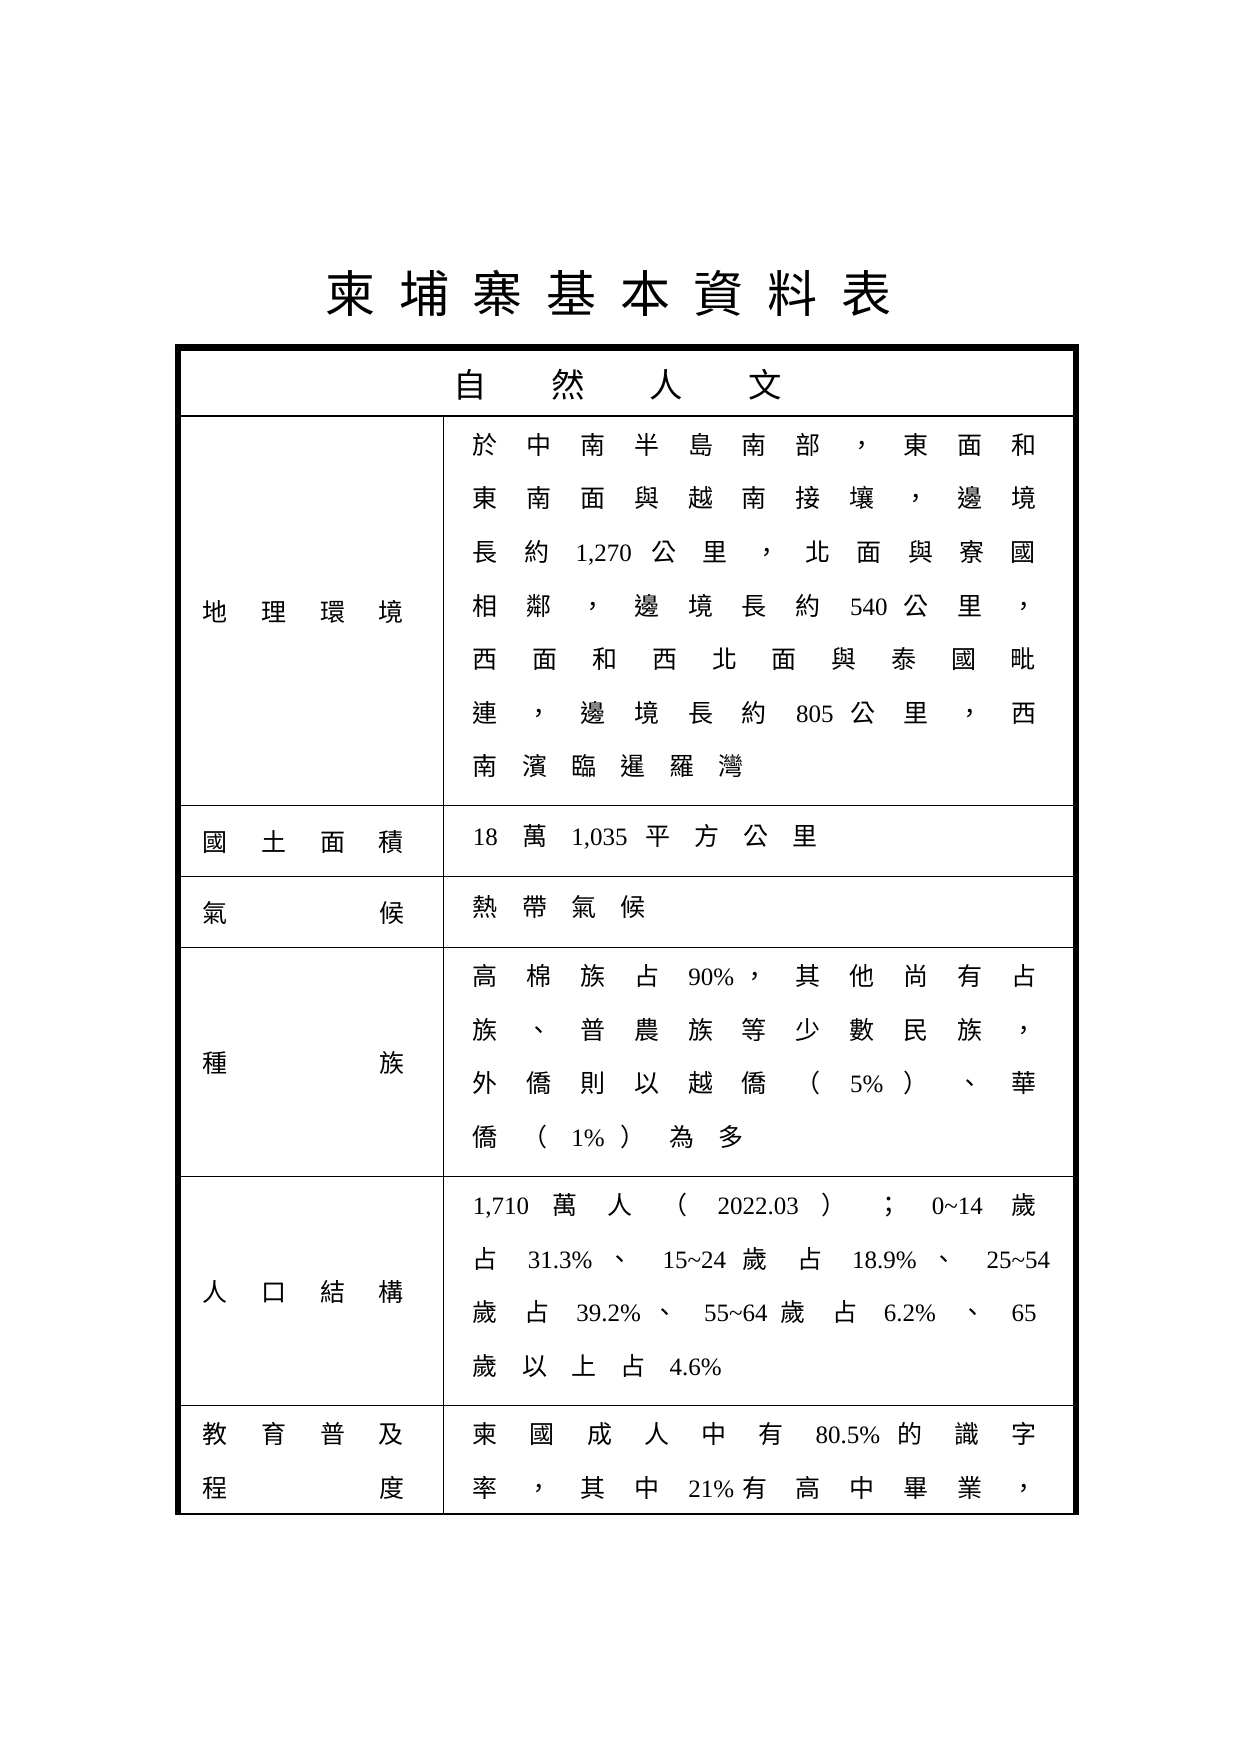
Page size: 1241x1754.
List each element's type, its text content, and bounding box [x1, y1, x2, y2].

table_cell 人口結構 [181, 1177, 443, 1404]
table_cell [444, 1406, 1073, 1513]
table_cell 1,710萬人（2022.03）；0~14歲占31.3%、15~24歲占18.9%、25~54歲占39.2%、55~64歲占6.2%、65歲以上占4.6% [444, 1177, 1073, 1404]
table_cell 國土面積 [181, 806, 443, 876]
table_cell 種族 [181, 948, 443, 1176]
table_cell 地理環境 [181, 417, 443, 805]
text 柬埔寨基本資料表 [178, 237, 1063, 344]
table_cell 高棉族占90%，其他尚有占族、普農族等少數民族，外僑則以越僑（5%）、華僑（1%）為多 [444, 948, 1073, 1176]
table_cell 於中南半島南部，東面和東南面與越南接壤，邊境長約1,270公里，北面與寮國相鄰，邊境長約540公里，西面和西北面與泰國毗連，邊境長約805公里，西南濱臨暹羅灣 [444, 417, 1073, 805]
table_cell 氣候 [181, 877, 443, 946]
table_header 自 然 人 文 [181, 351, 1073, 415]
table_cell 教育普及程度 [181, 1406, 443, 1513]
table_cell 熱帶氣候 [444, 877, 1073, 946]
table_cell 18萬1,035平方公里 [444, 806, 1073, 876]
